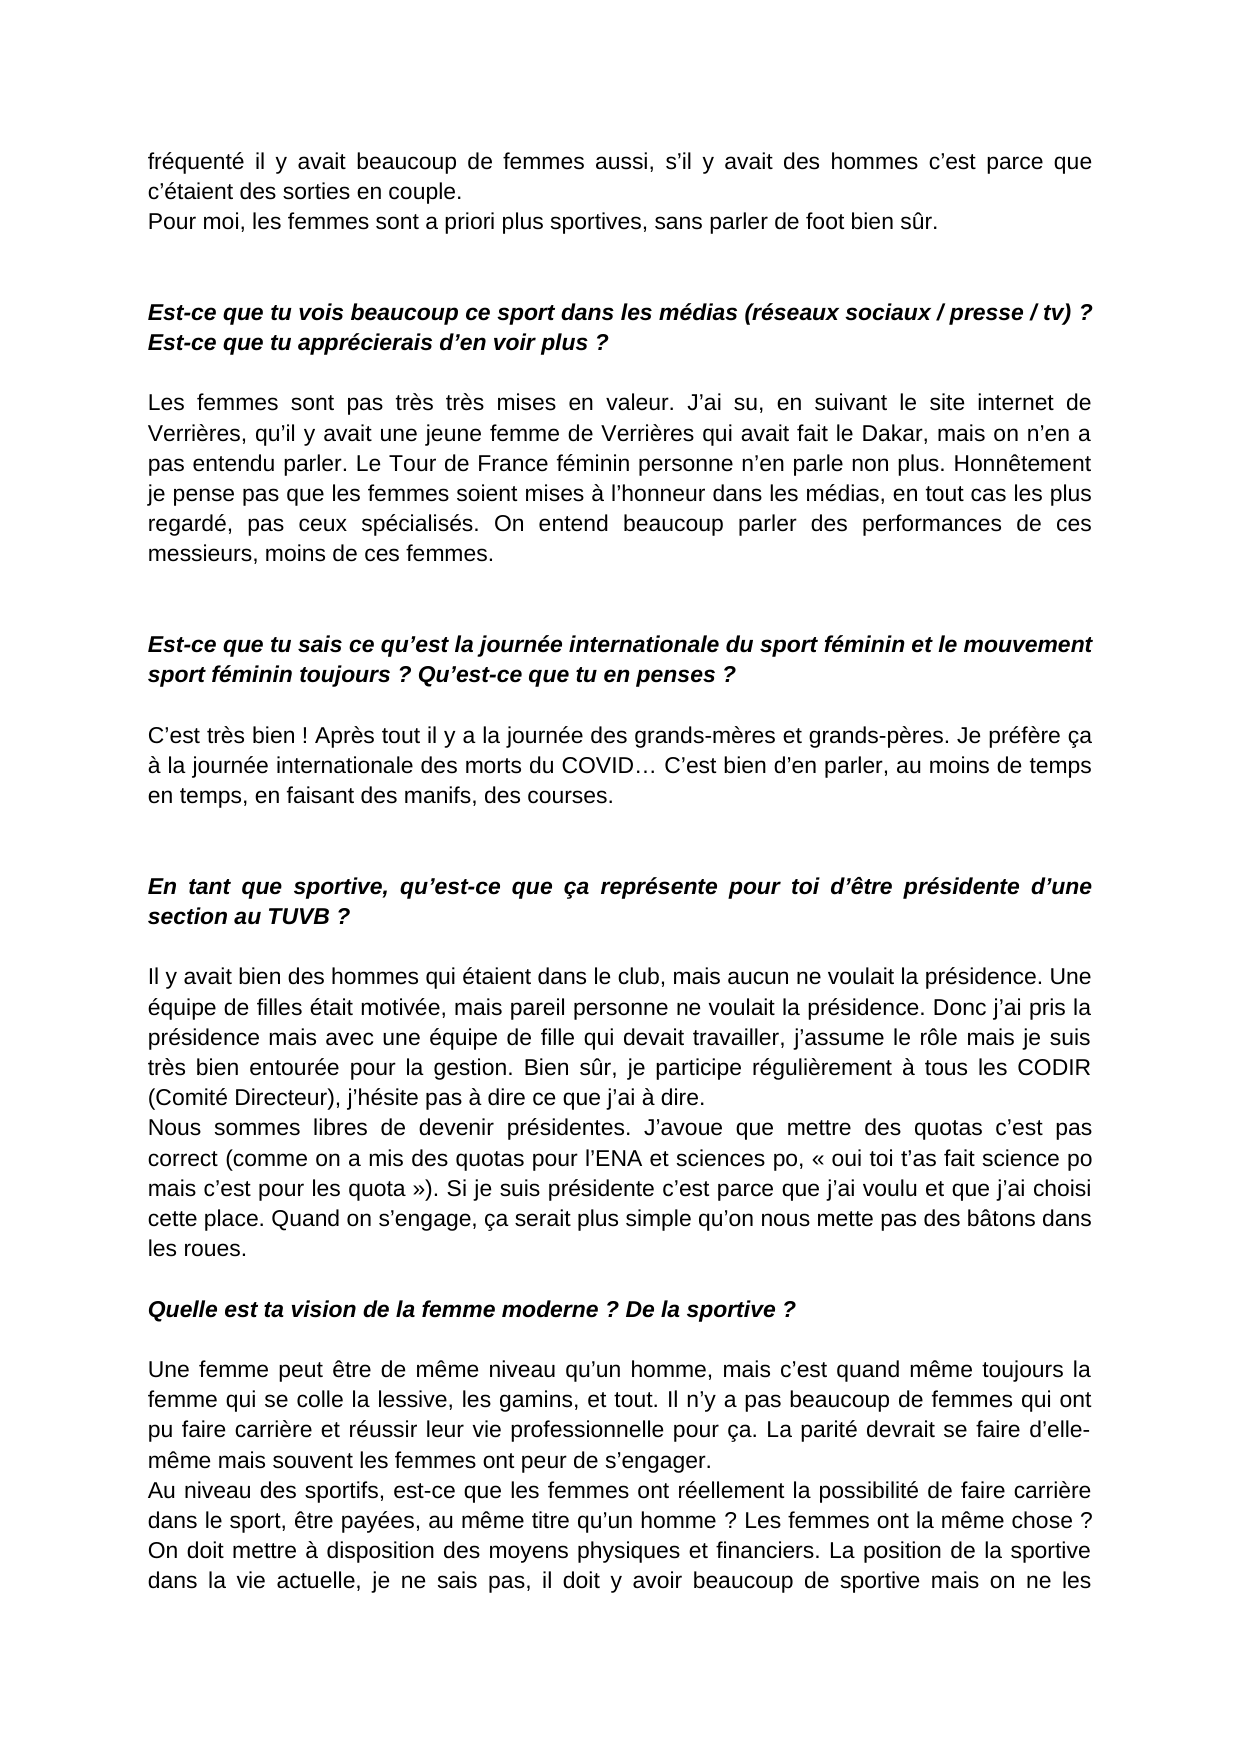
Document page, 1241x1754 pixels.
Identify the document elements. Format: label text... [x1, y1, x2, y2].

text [148, 148, 1093, 204]
text Est-ce que tu vois beaucoup ce sport dans les médias (réseaux sociaux / presse / tv) ? Est-ce que tu apprécierais d’en voir plus ? [148, 299, 1093, 355]
text En tant que sportive, qu’est-ce que ça représente pour toi d’être présidente d’une section au TUVB ? [148, 873, 1093, 929]
text Pour moi, les femmes sont a priori plus sportives, sans parler de foot bien sûr. [148, 208, 1093, 234]
text Il y avait bien des hommes qui étaient dans le club, mais aucun ne voulait la présidence. Une équipe de filles était motivée, mais pareil personne ne voulait la présidence. Donc j’ai pris la présidence mais avec une équipe de fille qui devait travailler, j’assume le rôle mais je suis très bien entourée pour la gestion. Bien sûr, je participe régulièrement à tous les CODIR (Comité Directeur), j’hésite pas à dire ce que j’ai à dire. [148, 963, 1093, 1110]
text Quelle est ta vision de la femme moderne ? De la sportive ? [148, 1296, 1093, 1322]
text C’est très bien ! Après tout il y a la journée des grands-mères et grands-pères. Je préfère ça à la journée internationale des morts du COVID… C’est bien d’en parler, au moins de temps en temps, en faisant des manifs, des courses. [148, 722, 1093, 808]
text Nous sommes libres de devenir présidentes. J’avoue que mettre des quotas c’est pas correct (comme on a mis des quotas pour l’ENA et sciences po, « oui toi t’as fait science po mais c’est pour les quota »). Si je suis présidente c’est parce que j’ai voulu et que j’ai choisi cette place. Quand on s’engage, ça serait plus simple qu’on nous mette pas des bâtons dans les roues. [148, 1114, 1093, 1261]
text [148, 1477, 1093, 1594]
text Une femme peut être de même niveau qu’un homme, mais c’est quand même toujours la femme qui se colle la lessive, les gamins, et tout. Il n’y a pas beaucoup de femmes qui ont pu faire carrière et réussir leur vie professionnelle pour ça. La parité devrait se faire d’elle-même mais souvent les femmes ont peur de s’engager. [148, 1356, 1093, 1473]
text Les femmes sont pas très très mises en valeur. J’ai su, en suivant le site internet de Verrières, qu’il y avait une jeune femme de Verrières qui avait fait le Dakar, mais on n’en a pas entendu parler. Le Tour de France féminin personne n’en parle non plus. Honnêtement je pense pas que les femmes soient mises à l’honneur dans les médias, en tout cas les plus regardé, pas ceux spécialisés. On entend beaucoup parler des performances de ces messieurs, moins de ces femmes. [148, 389, 1093, 567]
text Est-ce que tu sais ce qu’est la journée internationale du sport féminin et le mouvement sport féminin toujours ? Qu’est-ce que tu en penses ? [148, 631, 1093, 687]
